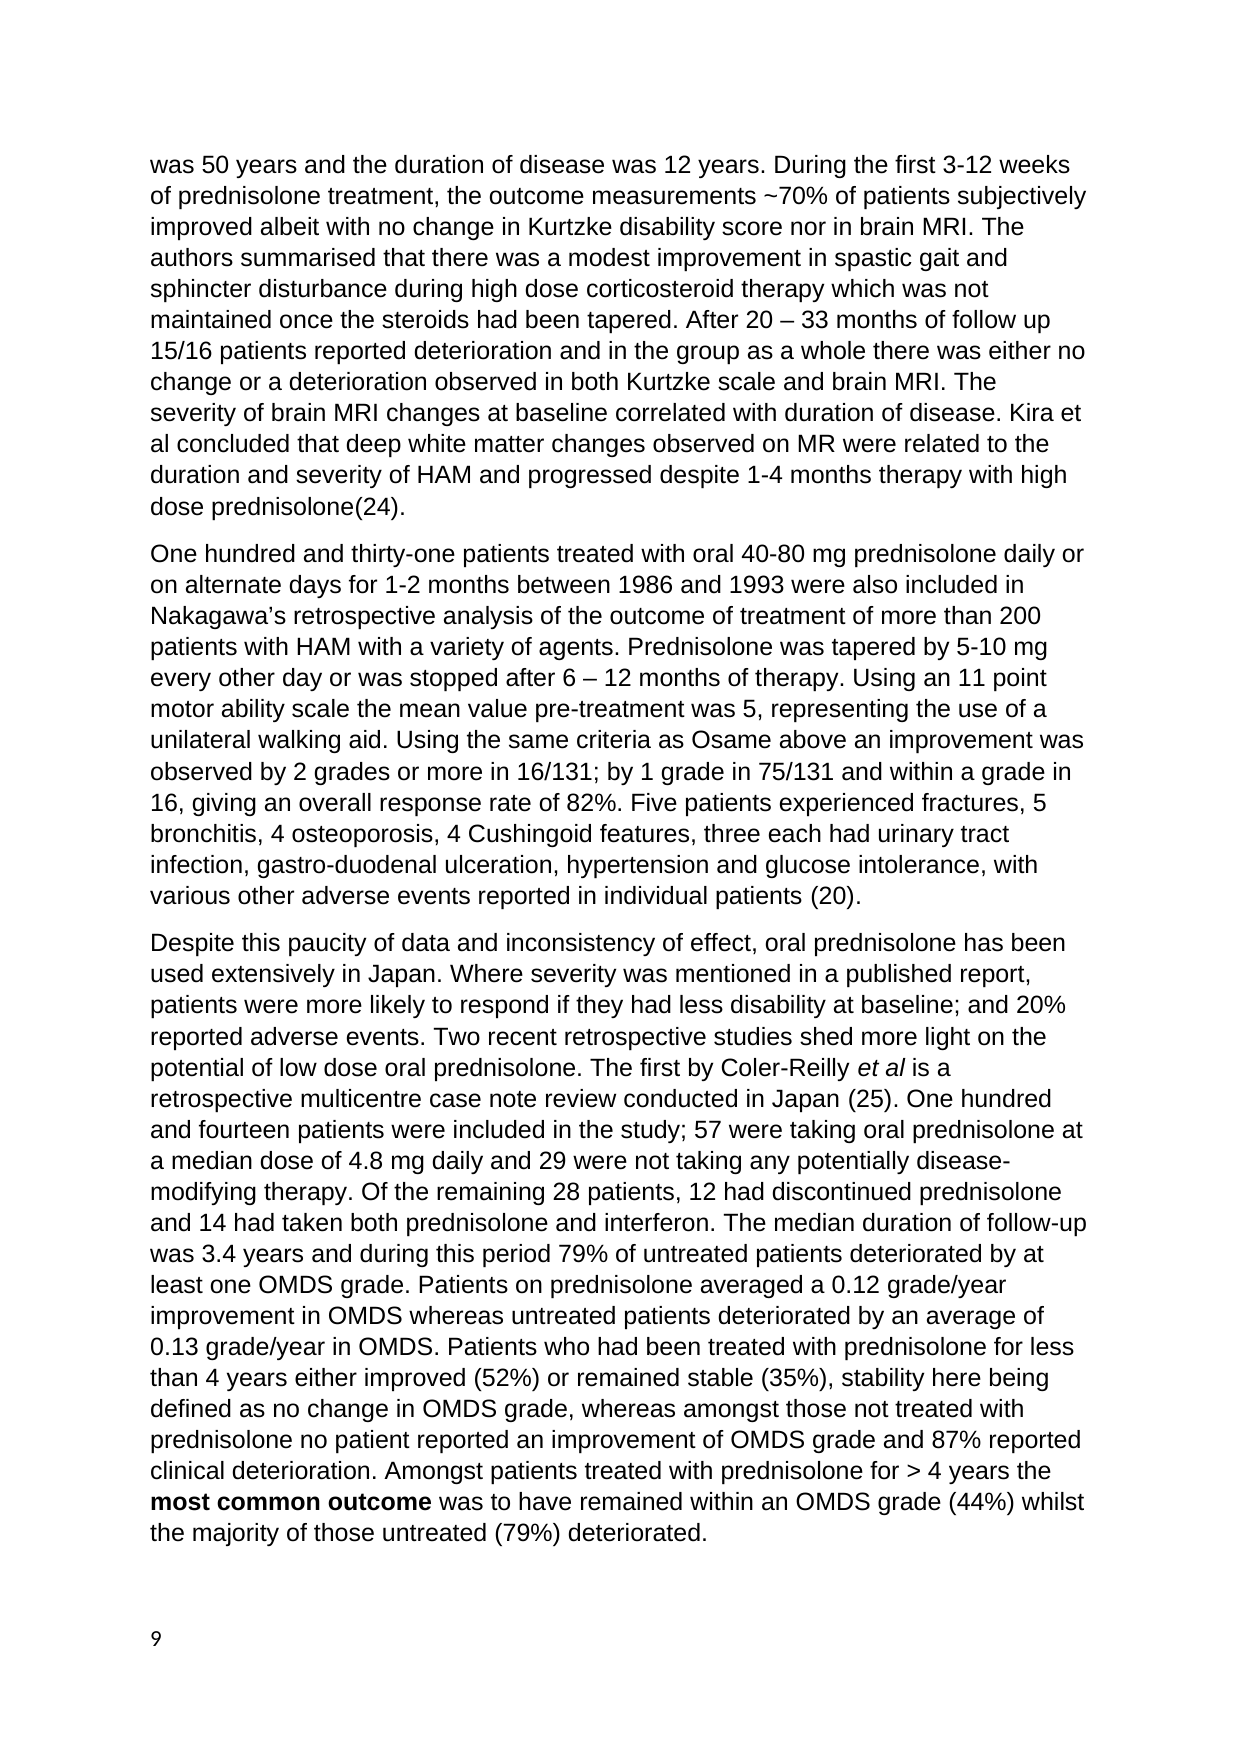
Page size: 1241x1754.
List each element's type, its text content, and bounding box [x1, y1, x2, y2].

text One hundred and thirty-one patients treated with oral 40-80 mg prednisolone daily or on alternate days for 1-2 months between 1986 and 1993 were also included in Nakagawa’s retrospective analysis of the outcome of treatment of more than 200 patients with HAM with a variety of agents. Prednisolone was tapered by 5-10 mg every other day or was stopped after 6 – 12 months of therapy. Using an 11 point motor ability scale the mean value pre-treatment was 5, representing the use of a unilateral walking aid. Using the same criteria as Osame above an improvement was observed by 2 grades or more in 16/131; by 1 grade in 75/131 and within a grade in 16, giving an overall response rate of 82%. Five patients experienced fractures, 5 bronchitis, 4 osteoporosis, 4 Cushingoid features, three each had urinary tract infection, gastro-duodenal ulceration, hypertension and glucose intolerance, with various other adverse events reported in individual patients (20). [150, 539, 1090, 909]
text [150, 150, 1090, 520]
text Despite this paucity of data and inconsistency of effect, oral prednisolone has been used extensively in Japan. Where severity was mentioned in a published report, patients were more likely to respond if they had less disability at baseline; and 20% reported adverse events. Two recent retrospective studies shed more light on the potential of low dose oral prednisolone. The first by Coler-Reilly et al is a retrospective multicentre case note review conducted in Japan (25). One hundred and fourteen patients were included in the study; 57 were taking oral prednisolone at a median dose of 4.8 mg daily and 29 were not taking any potentially disease-modifying therapy. Of the remaining 28 patients, 12 had discontinued prednisolone and 14 had taken both prednisolone and interferon. The median duration of follow-up was 3.4 years and during this period 79% of untreated patients deteriorated by at least one OMDS grade. Patients on prednisolone averaged a 0.12 grade/year improvement in OMDS whereas untreated patients deteriorated by an average of 0.13 grade/year in OMDS. Patients who had been treated with prednisolone for less than 4 years either improved (52%) or remained stable (35%), stability here being defined as no change in OMDS grade, whereas amongst those not treated with prednisolone no patient reported an improvement of OMDS grade and 87% reported clinical deterioration. Amongst patients treated with prednisolone for > 4 years the most common outcome was to have remained within an OMDS grade (44%) whilst the majority of those untreated (79%) deteriorated. [150, 928, 1090, 1547]
